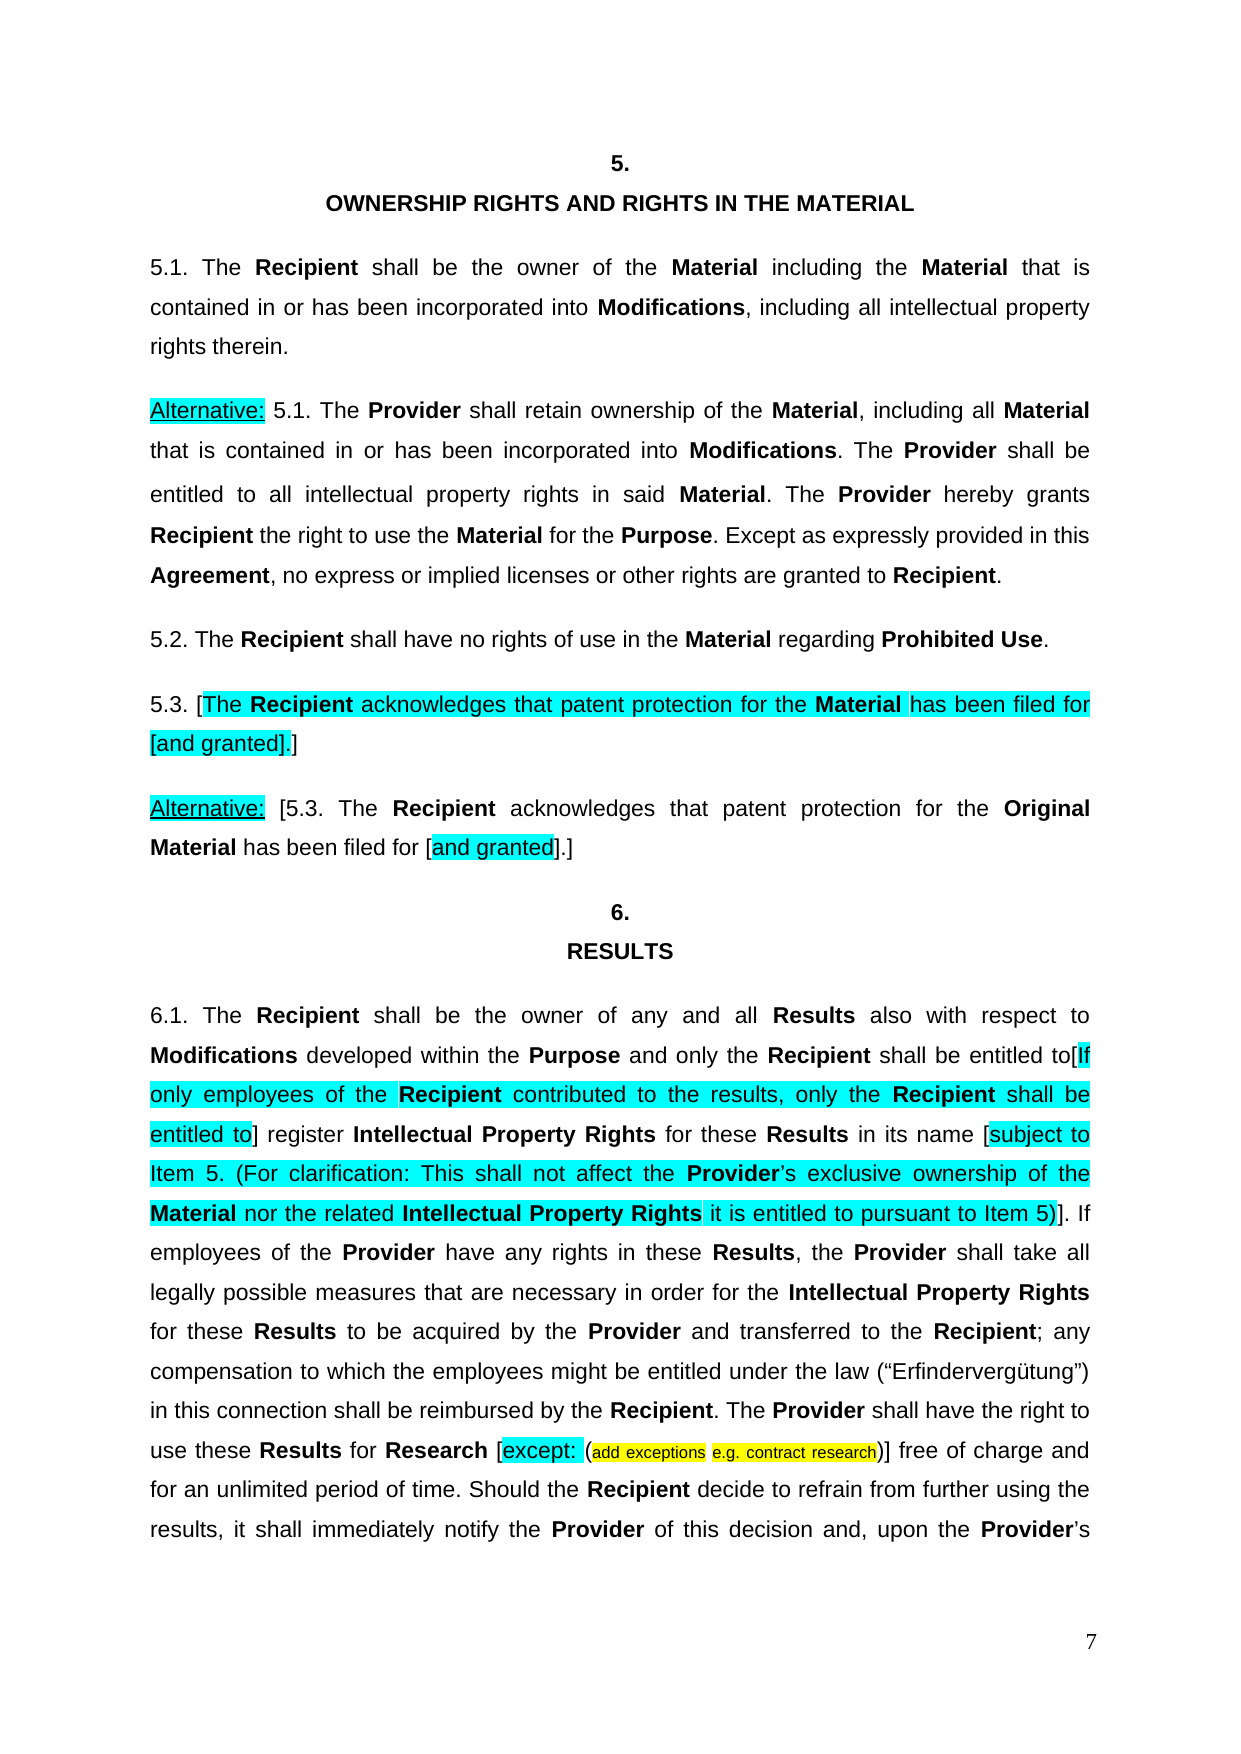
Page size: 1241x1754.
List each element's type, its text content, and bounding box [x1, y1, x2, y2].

text 5. [150, 150, 1090, 176]
text 5.2. The Recipient shall have no rights of use in the Material regarding Prohibited Use. [150, 626, 1090, 652]
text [150, 1187, 1090, 1542]
text RESULTS [150, 938, 1090, 964]
text Alternative: 5.1. The Provider shall retain ownership of the Material, including all Material that is contained in or has been incorporated into Modifications. The Provider shall be entitled to all intellectual property rights in said Material. The Provider hereby grants Recipient the right to use the Material for the Purpose. Except as expressly provided in this Agreement, no express or implied licenses or other rights are granted to Recipient. [150, 397, 1090, 588]
text Alternative: [5.3. The Recipient acknowledges that patent protection for the Original Material has been filed for [and granted].] [150, 794, 1090, 860]
text 5.1. The Recipient shall be the owner of the Material including the Material that is contained in or has been incorporated into Modifications, including all intellectual property rights therein. [150, 254, 1090, 359]
text OWNERSHIP RIGHTS AND RIGHTS IN THE MATERIAL [150, 189, 1090, 216]
text 6. [150, 898, 1090, 925]
text 5.3. [The Recipient acknowledges that patent protection for the Material has been filed for [and granted].] [150, 691, 1090, 756]
